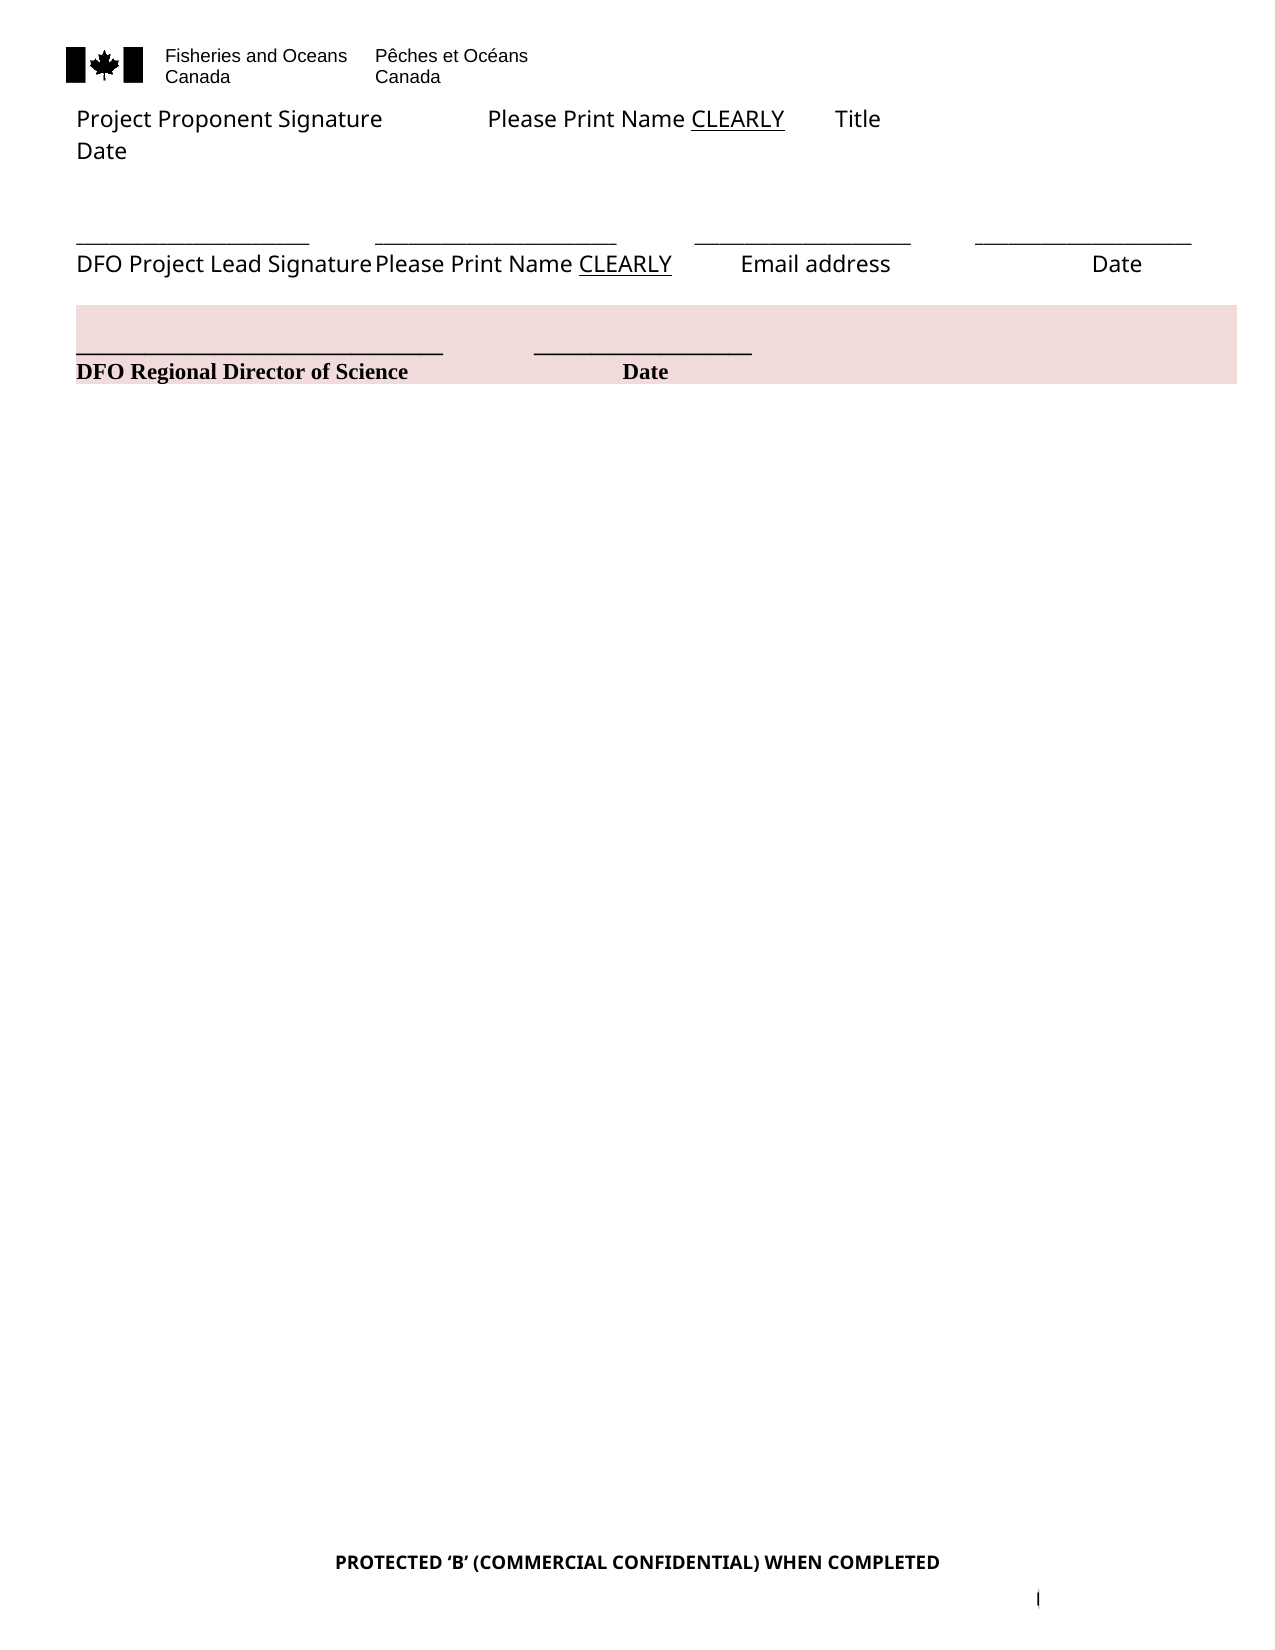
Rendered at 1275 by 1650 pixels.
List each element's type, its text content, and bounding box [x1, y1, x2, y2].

text DFO Regional Director of Science Date [76, 358, 1237, 384]
text DFO Project Lead Signature Please Print Name CLEARLY Email address Date [76, 248, 1237, 279]
text Project Proponent Signature Please Print Name CLEARLY Title Date [0, 103, 1237, 166]
text ________________________________ ___________________ [76, 331, 1237, 358]
text ____________________________ _____________________________ __________________________ __________________________ [76, 223, 1237, 248]
